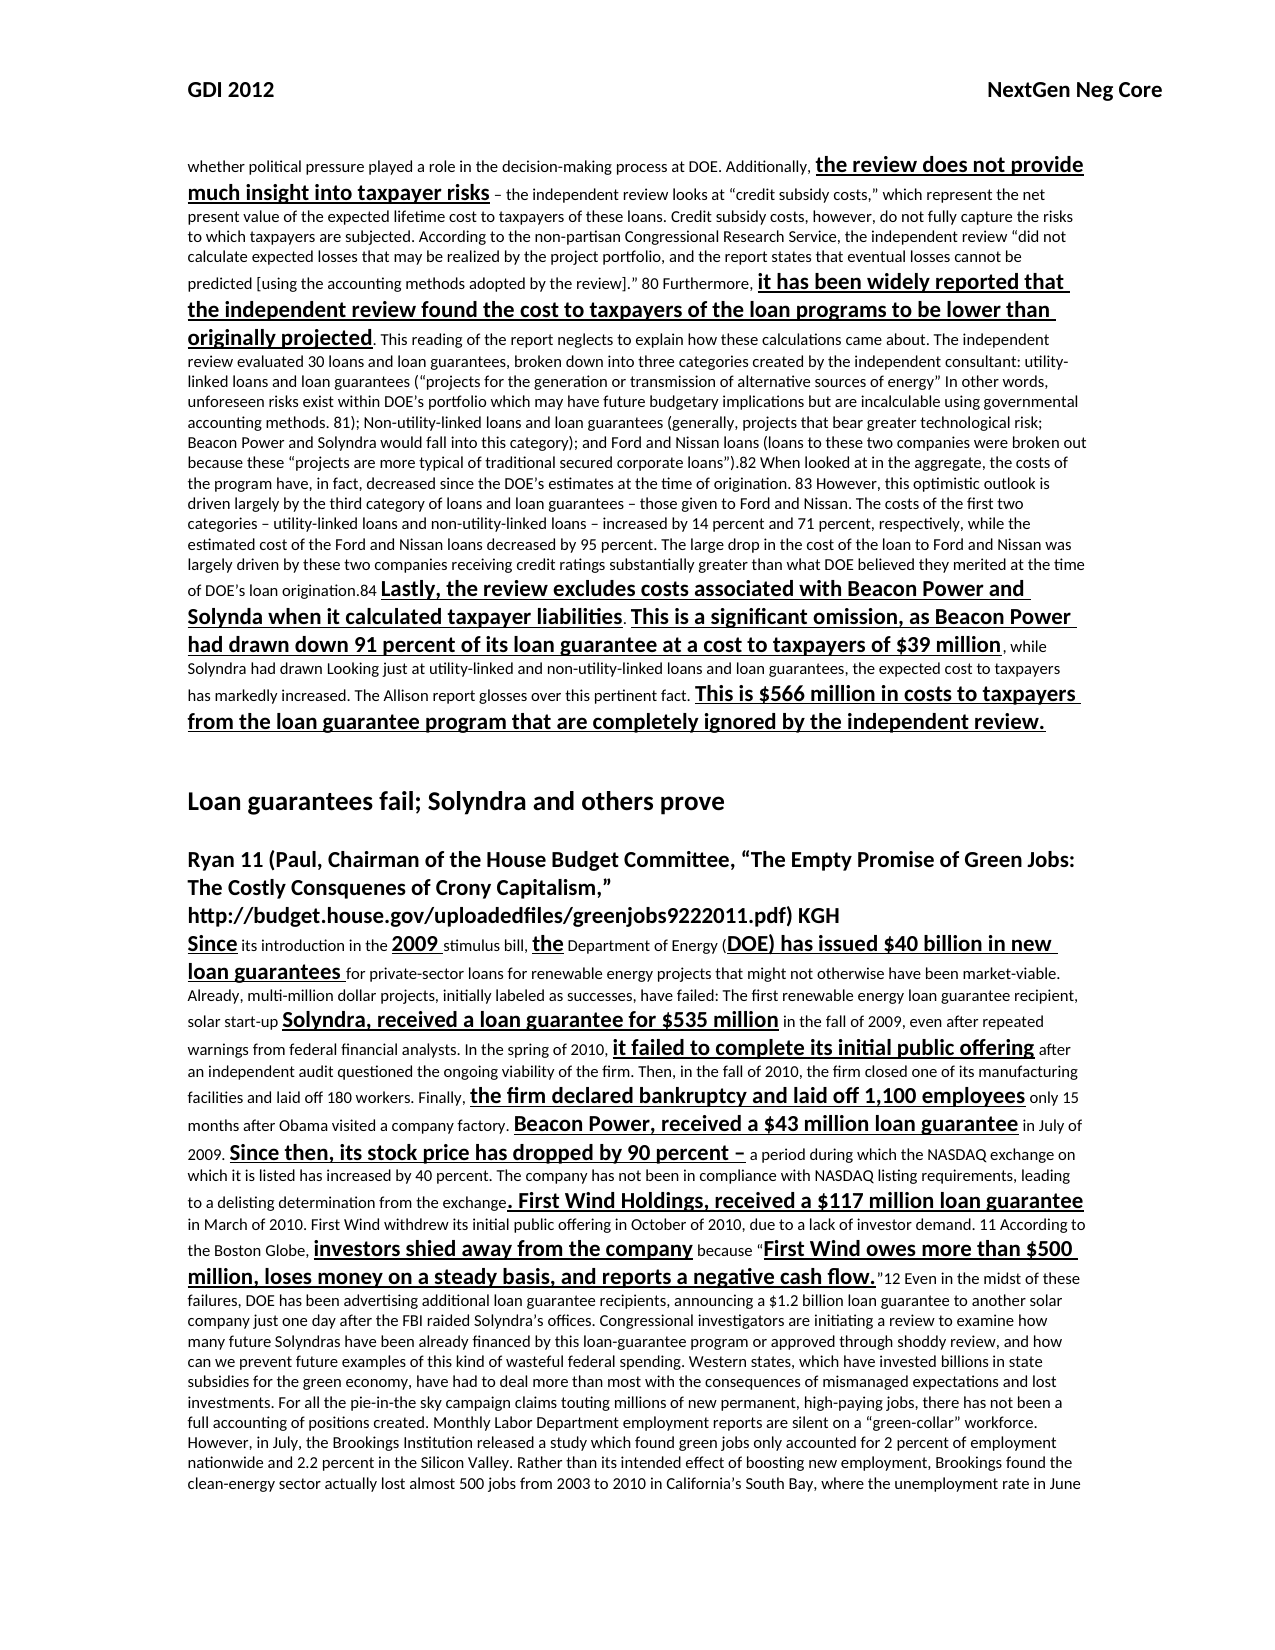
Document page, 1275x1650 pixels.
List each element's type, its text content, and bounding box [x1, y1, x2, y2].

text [187, 929, 1087, 1493]
subtitle Loan guarantees fail; Solyndra and others prove [187, 784, 1087, 817]
text Ryan 11 (Paul, Chairman of the House Budget Committee, “The Empty Promise of Green Jobs: The Costly Consquenes of Crony Capitalism,” http://budget.house.gov/uploadedfiles/greenjobs9222011.pdf) KGH [187, 845, 1087, 929]
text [187, 150, 1087, 735]
